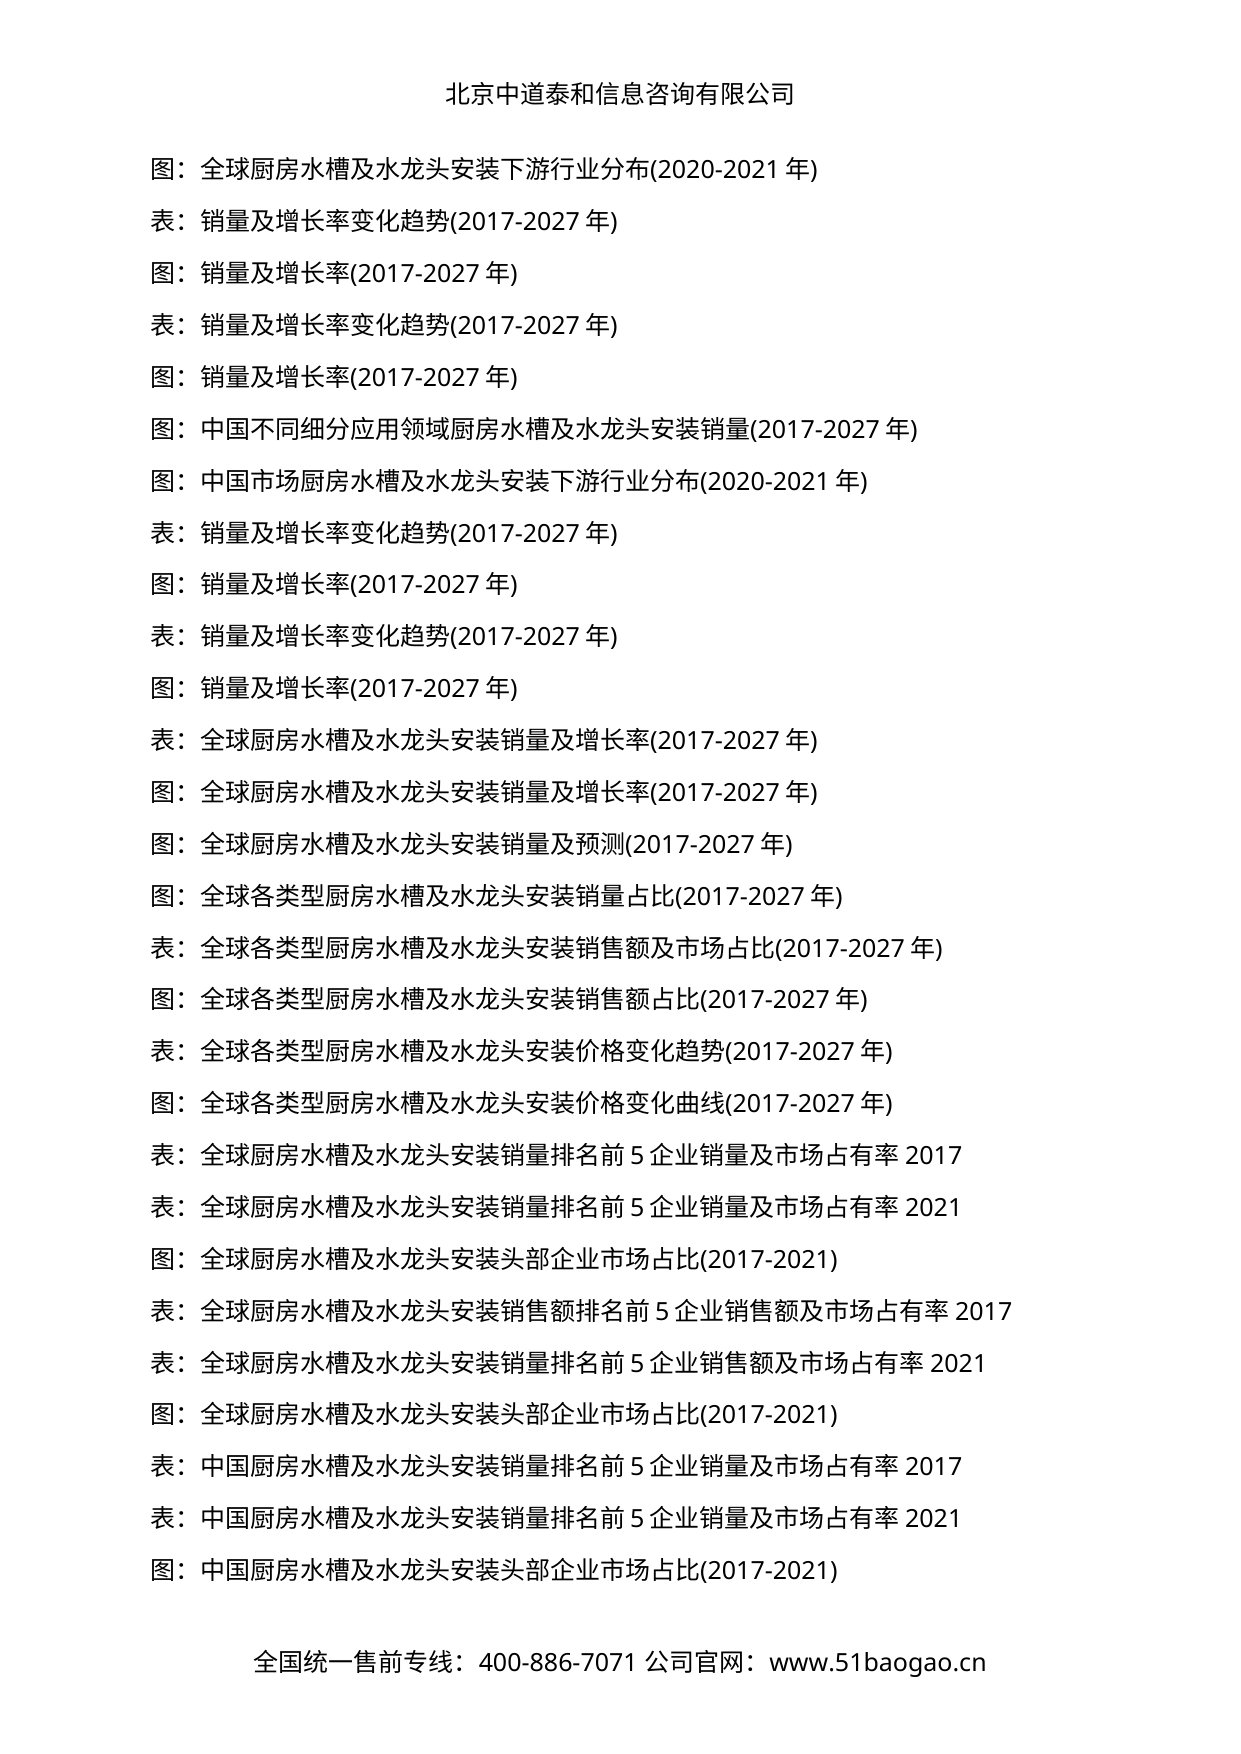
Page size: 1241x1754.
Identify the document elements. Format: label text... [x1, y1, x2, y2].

text 表：全球厨房水槽及水龙头安装销量排名前5企业销量及市场占有率 2017 [150, 1136, 1090, 1172]
text 图：全球厨房水槽及水龙头安装头部企业市场占比(2017-2021) [150, 1395, 1090, 1431]
text 表：销量及增长率变化趋势(2017-2027年) [150, 202, 1090, 238]
text 表：全球厨房水槽及水龙头安装销量排名前5企业销售额及市场占有率 2021 [150, 1343, 1090, 1379]
text 图：全球各类型厨房水槽及水龙头安装销量占比(2017-2027年) [150, 876, 1090, 912]
text 图：销量及增长率(2017-2027年) [150, 357, 1090, 394]
text 表：销量及增长率变化趋势(2017-2027年) [150, 617, 1090, 653]
text 图：中国市场厨房水槽及水龙头安装下游行业分布(2020-2021年) [150, 461, 1090, 497]
text 图：销量及增长率(2017-2027年) [150, 565, 1090, 601]
text 图：销量及增长率(2017-2027年) [150, 669, 1090, 705]
text 图：全球厨房水槽及水龙头安装销量及增长率(2017-2027年) [150, 772, 1090, 809]
text 表：全球厨房水槽及水龙头安装销量及增长率(2017-2027年) [150, 721, 1090, 757]
text 图：全球厨房水槽及水龙头安装销量及预测(2017-2027年) [150, 824, 1090, 861]
text 表：全球厨房水槽及水龙头安装销量排名前5企业销量及市场占有率 2021 [150, 1187, 1090, 1224]
text 图：全球各类型厨房水槽及水龙头安装销售额占比(2017-2027年) [150, 980, 1090, 1016]
text 表：销量及增长率变化趋势(2017-2027年) [150, 306, 1090, 342]
text 表：中国厨房水槽及水龙头安装销量排名前5企业销量及市场占有率 2017 [150, 1447, 1090, 1483]
text 表：销量及增长率变化趋势(2017-2027年) [150, 513, 1090, 549]
text 图：全球厨房水槽及水龙头安装下游行业分布(2020-2021年) [150, 150, 1090, 186]
text 图：全球厨房水槽及水龙头安装头部企业市场占比(2017-2021) [150, 1239, 1090, 1276]
text 图：中国厨房水槽及水龙头安装头部企业市场占比(2017-2021) [150, 1551, 1090, 1587]
text 表：全球各类型厨房水槽及水龙头安装价格变化趋势(2017-2027年) [150, 1032, 1090, 1068]
text 图：销量及增长率(2017-2027年) [150, 254, 1090, 290]
text 表：全球各类型厨房水槽及水龙头安装销售额及市场占比(2017-2027年) [150, 928, 1090, 964]
text 表：中国厨房水槽及水龙头安装销量排名前5企业销量及市场占有率 2021 [150, 1499, 1090, 1535]
text 图：中国不同细分应用领域厨房水槽及水龙头安装销量(2017-2027年) [150, 409, 1090, 446]
text 表：全球厨房水槽及水龙头安装销售额排名前5企业销售额及市场占有率 2017 [150, 1291, 1090, 1327]
text 图：全球各类型厨房水槽及水龙头安装价格变化曲线(2017-2027年) [150, 1084, 1090, 1120]
